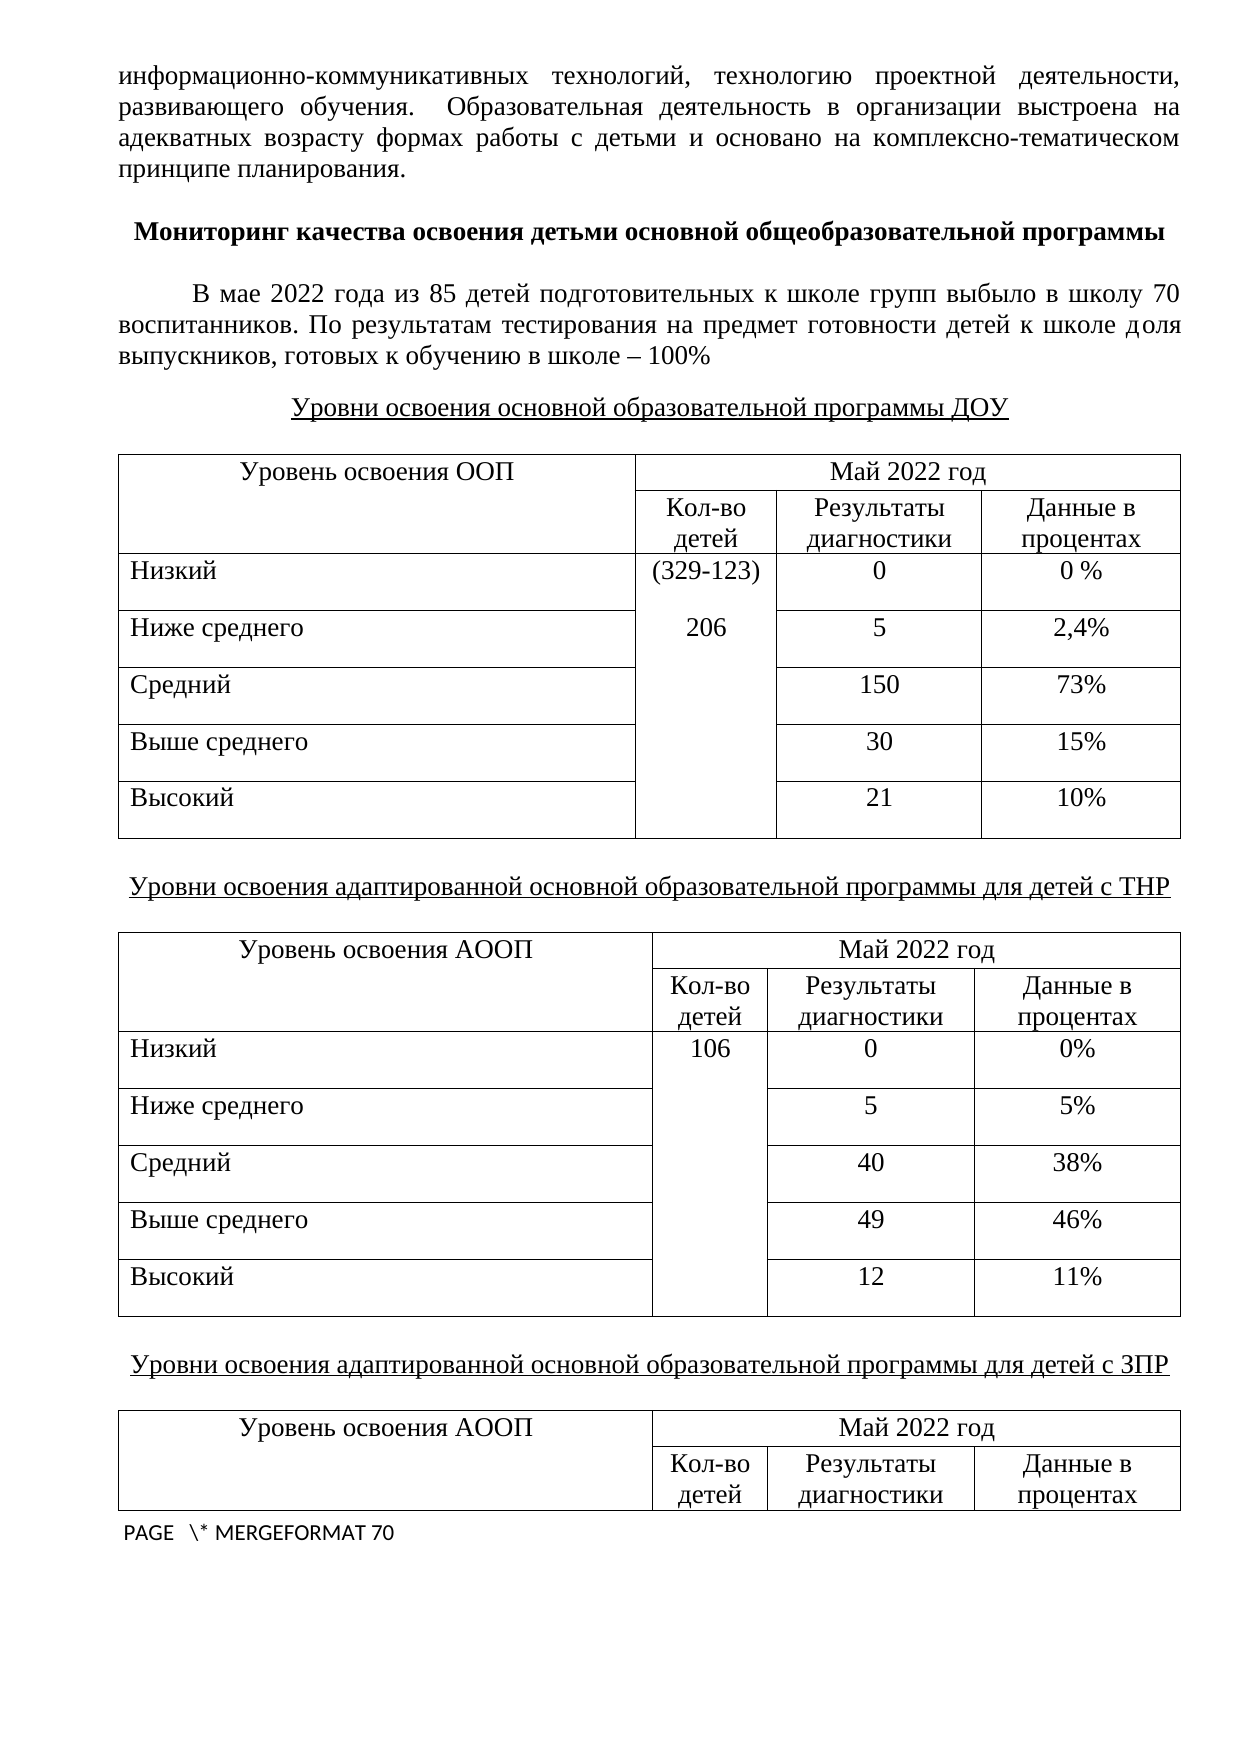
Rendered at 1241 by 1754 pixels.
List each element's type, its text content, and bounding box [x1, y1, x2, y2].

table_cell Низкий [119, 1032, 652, 1088]
table_header Май 2022 год [636, 455, 1180, 490]
table_cell 38% [975, 1146, 1180, 1202]
table_cell 46% [975, 1203, 1180, 1259]
table_cell Кол-во детей [653, 1447, 767, 1509]
table_cell 12 [768, 1260, 974, 1316]
table_cell 73% [982, 668, 1180, 724]
table_cell Высокий [119, 1260, 652, 1316]
table_cell 0 [768, 1032, 974, 1088]
table_cell Кол-во детей [653, 969, 767, 1031]
table_cell (329-123) 206 [636, 554, 776, 837]
text Мониторинг качества освоения детьми основной общеобразовательной программы [118, 215, 1181, 246]
table_cell 40 [768, 1146, 974, 1202]
table_cell Низкий [119, 554, 635, 610]
table_cell 150 [777, 668, 981, 724]
table_header Май 2022 год [653, 933, 1180, 968]
table_cell Ниже среднего [119, 1089, 652, 1145]
table_cell 49 [768, 1203, 974, 1259]
table_cell 5 [777, 611, 981, 667]
table_cell Выше среднего [119, 725, 635, 781]
table_cell 0 [777, 554, 981, 610]
table_cell 21 [777, 782, 981, 837]
table_cell Данные в процентах [975, 1447, 1180, 1509]
table_header Уровень освоения ООП [119, 455, 635, 553]
table_cell Выше среднего [119, 1203, 652, 1259]
text Уровни освоения адаптированной основной образовательной программы для детей с ЗПР [118, 1348, 1181, 1379]
table_cell Ниже среднего [119, 611, 635, 667]
table_header Уровень освоения АООП [119, 933, 652, 1031]
table_cell Результаты диагностики [777, 491, 981, 553]
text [118, 59, 1181, 184]
table_cell 0 % [982, 554, 1180, 610]
table_cell Результаты диагностики [768, 1447, 974, 1509]
table_cell Данные в процентах [975, 969, 1180, 1031]
table_cell Данные в процентах [982, 491, 1180, 553]
table_cell 15% [982, 725, 1180, 781]
table_cell 30 [777, 725, 981, 781]
table_cell Средний [119, 668, 635, 724]
table_cell 2,4% [982, 611, 1180, 667]
table_header Уровень освоения АООП [119, 1411, 652, 1509]
table_cell 11% [975, 1260, 1180, 1316]
table_cell 5 [768, 1089, 974, 1145]
text Уровни освоения адаптированной основной образовательной программы для детей с ТНР [118, 869, 1181, 901]
table_cell 5% [975, 1089, 1180, 1145]
table_cell 106 [653, 1032, 767, 1316]
table_cell Высокий [119, 782, 635, 837]
table_cell Средний [119, 1146, 652, 1202]
text В мае 2022 года из 85 детей подготовительных к школе групп выбыло в школу 70 воспитанников. По результатам тестирования на предмет готовности детей к школе доля выпускников, готовых к обучению в школе – 100% [118, 277, 1181, 371]
table_cell 0% [975, 1032, 1180, 1088]
table_cell Кол-во детей [636, 491, 776, 553]
table_header Май 2022 год [653, 1411, 1180, 1446]
table_cell 10% [982, 782, 1180, 837]
table_cell Результаты диагностики [768, 969, 974, 1031]
text Уровни освоения основной образовательной программы ДОУ [118, 391, 1181, 422]
